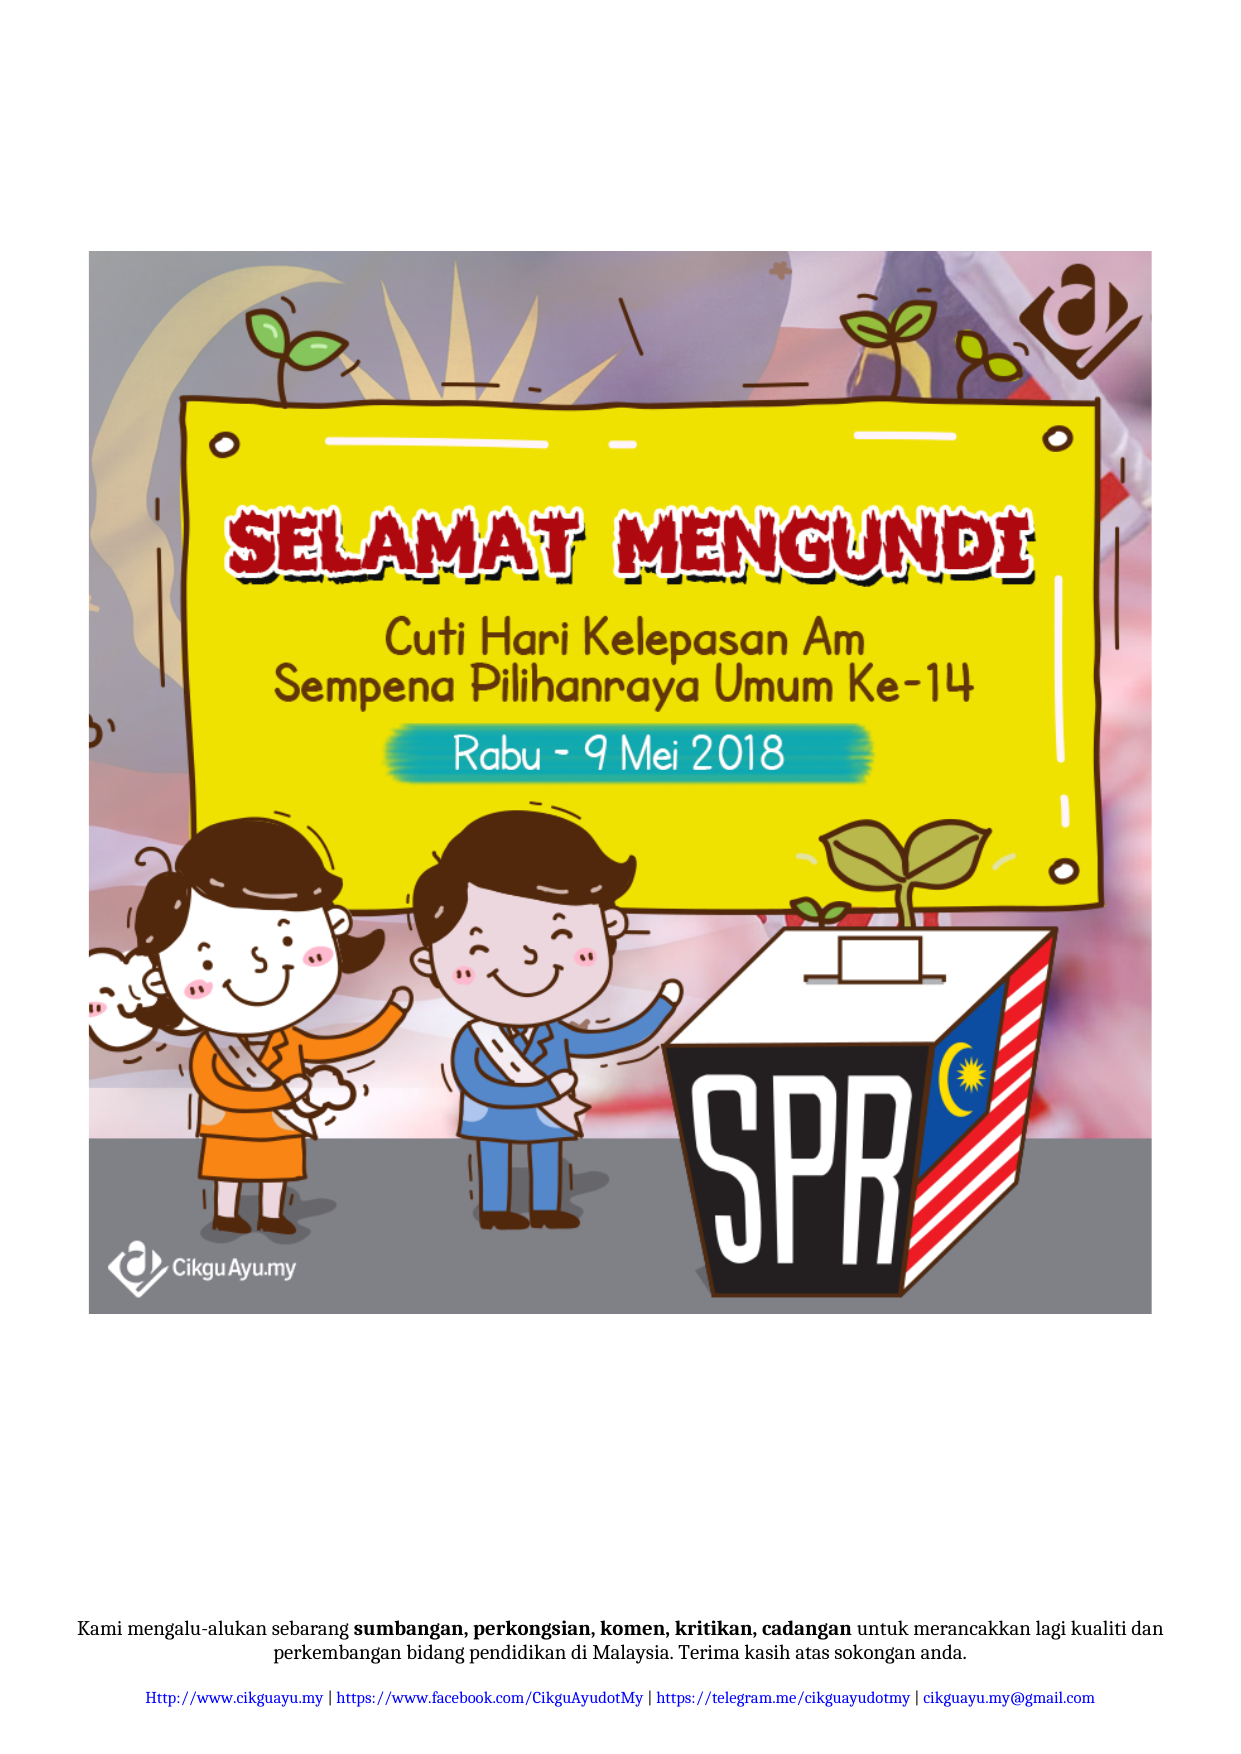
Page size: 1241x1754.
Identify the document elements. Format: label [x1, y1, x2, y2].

picture [88, 251, 1152, 1314]
